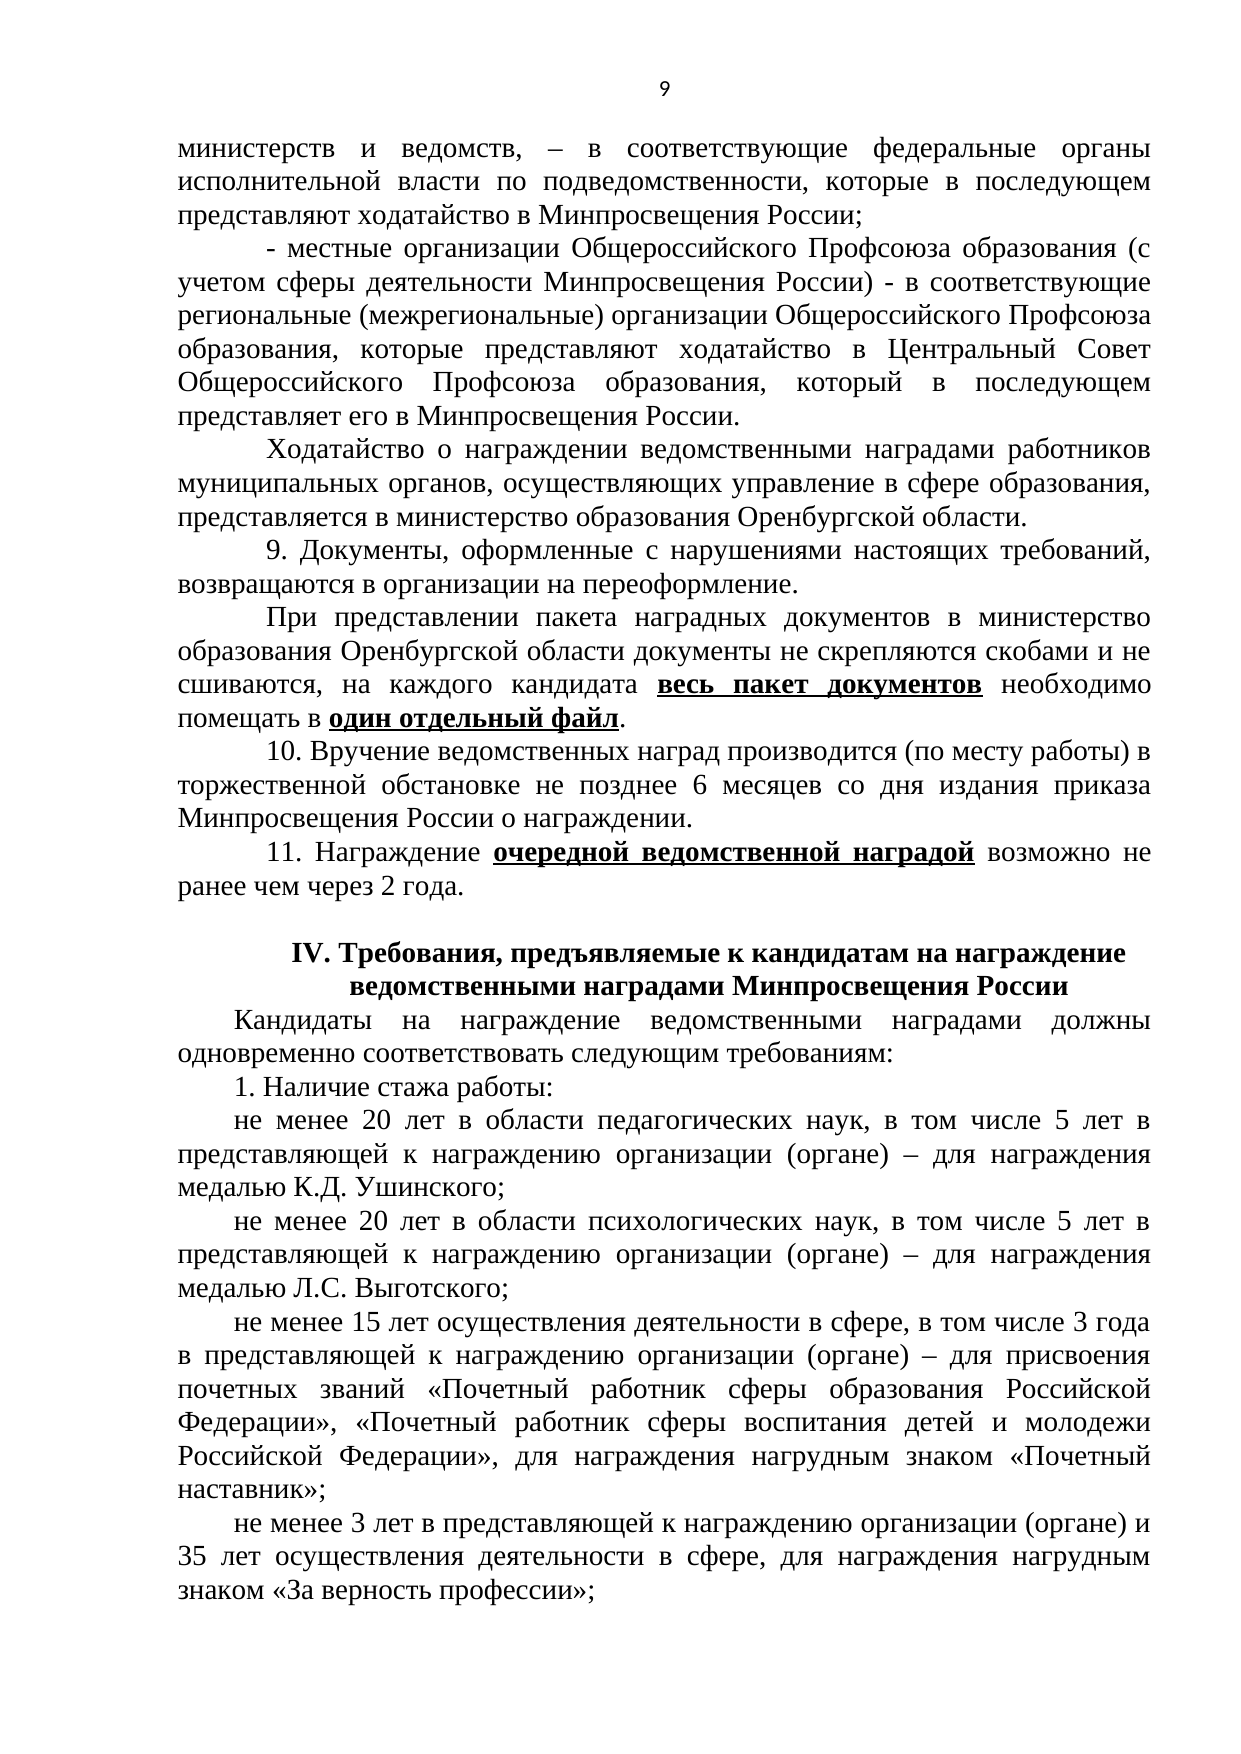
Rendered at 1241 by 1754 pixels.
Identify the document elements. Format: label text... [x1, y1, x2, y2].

text не менее 20 лет в области педагогических наук, в том числе 5 лет в представляющей к награждению организации (органе) – для награждения медалью К.Д. Ушинского; [177, 1102, 1152, 1203]
title IV. Требования, предъявляемые к кандидатам на награждение [177, 935, 1152, 968]
text 10. Вручение ведомственных наград производится (по месту работы) в торжественной обстановке не позднее 6 месяцев со дня издания приказа Минпросвещения России о награждении. [177, 733, 1152, 834]
text не менее 15 лет осуществления деятельности в сфере, в том числе 3 года в представляющей к награждению организации (органе) – для присвоения почетных званий «Почетный работник сферы образования Российской Федерации», «Почетный работник сферы воспитания детей и молодежи Российской Федерации», для награждения нагрудным знаком «Почетный наставник»; [177, 1304, 1152, 1505]
text Кандидаты на награждение ведомственными наградами должны одновременно соответствовать следующим требованиям: [177, 1002, 1152, 1069]
text не менее 3 лет в представляющей к награждению организации (органе) и 35 лет осуществления деятельности в сфере, для награждения нагрудным знаком «За верность профессии»; [177, 1505, 1152, 1606]
text Ходатайство о награждении ведомственными наградами работников муниципальных органов, осуществляющих управление в сфере образования, представляется в министерство образования Оренбургской области. [177, 432, 1152, 532]
text 11. Награждение очередной ведомственной наградой возможно не ранее чем через 2 года. [177, 834, 1152, 901]
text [177, 130, 1152, 230]
title ведомственными наградами Минпросвещения России [177, 968, 1152, 1002]
text 1. Наличие стажа работы: [177, 1069, 1152, 1102]
text При представлении пакета наградных документов в министерство образования Оренбургской области документы не скрепляются скобами и не сшиваются, на каждого кандидата весь пакет документов необходимо помещать в один отдельный файл. [177, 599, 1152, 733]
text - местные организации Общероссийского Профсоюза образования (с учетом сферы деятельности Минпросвещения России) - в соответствующие региональные (межрегиональные) организации Общероссийского Профсоюза образования, которые представляют ходатайство в Центральный Совет Общероссийского Профсоюза образования, который в последующем представляет его в Минпросвещения России. [177, 230, 1152, 432]
text не менее 20 лет в области психологических наук, в том числе 5 лет в представляющей к награждению организации (органе) – для награждения медалью Л.С. Выготского; [177, 1203, 1152, 1304]
text 9. Документы, оформленные с нарушениями настоящих требований, возвращаются в организации на переоформление. [177, 532, 1152, 599]
